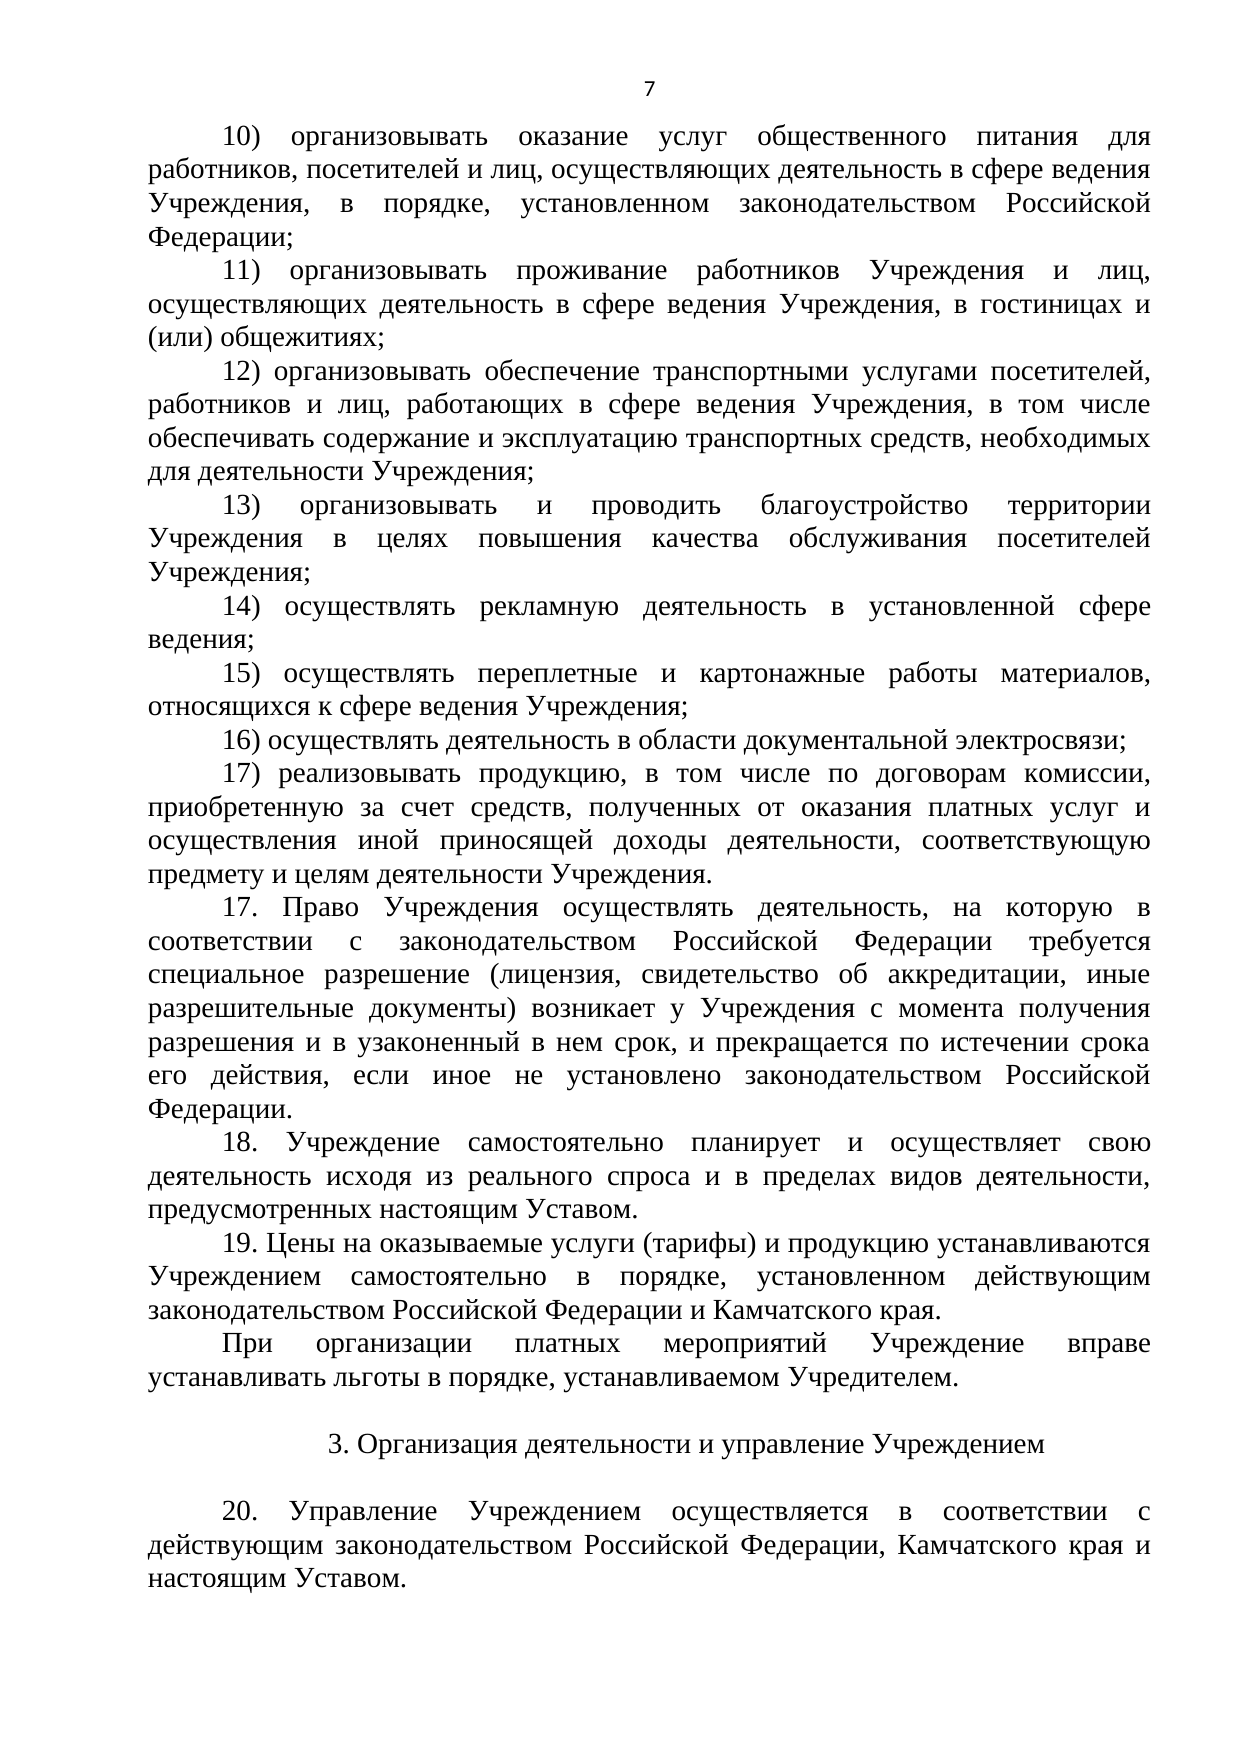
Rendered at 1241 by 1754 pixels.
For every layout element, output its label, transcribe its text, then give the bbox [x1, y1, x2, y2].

text 17. Право Учреждения осуществлять деятельность, на которую в соответствии с законодательством Российской Федерации требуется специальное разрешение (лицензия, свидетельство об аккредитации, иные разрешительные документы) возникает у Учреждения с момента получения разрешения и в узаконенный в нем срок, и прекращается по истечении срока его действия, если иное не установлено законодательством Российской Федерации. [148, 889, 1152, 1124]
text 16) осуществлять деятельность в области документальной электросвязи; [148, 722, 1152, 755]
text 14) осуществлять рекламную деятельность в установленной сфере ведения; [148, 588, 1152, 655]
text 20. Управление Учреждением осуществляется в соответствии с действующим законодательством Российской Федерации, Камчатского края и настоящим Уставом. [148, 1493, 1152, 1594]
text 19. Цены на оказываемые услуги (тарифы) и продукцию устанавливаются Учреждением самостоятельно в порядке, установленном действующим законодательством Российской Федерации и Камчатского края. [148, 1225, 1152, 1326]
text 3. Организация деятельности и управление Учреждением [148, 1426, 1152, 1460]
text 13) организовывать и проводить благоустройство территории Учреждения в целях повышения качества обслуживания посетителей Учреждения; [148, 487, 1152, 588]
text 15) осуществлять переплетные и картонажные работы материалов, относящихся к сфере ведения Учреждения; [148, 655, 1152, 722]
text 17) реализовывать продукцию, в том числе по договорам комиссии, приобретенную за счет средств, полученных от оказания платных услуг и осуществления иной приносящей доходы деятельности, соответствующую предмету и целям деятельности Учреждения. [148, 755, 1152, 889]
text 11) организовывать проживание работников Учреждения и лиц, осуществляющих деятельность в сфере ведения Учреждения, в гостиницах и (или) общежитиях; [148, 252, 1152, 353]
text 12) организовывать обеспечение транспортными услугами посетителей, работников и лиц, работающих в сфере ведения Учреждения, в том числе обеспечивать содержание и эксплуатацию транспортных средств, необходимых для деятельности Учреждения; [148, 353, 1152, 487]
text При организации платных мероприятий Учреждение вправе устанавливать льготы в порядке, устанавливаемом Учредителем. [148, 1326, 1152, 1393]
text 18. Учреждение самостоятельно планирует и осуществляет свою деятельность исходя из реального спроса и в пределах видов деятельности, предусмотренных настоящим Уставом. [148, 1124, 1152, 1225]
text 10) организовывать оказание услуг общественного питания для работников, посетителей и лиц, осуществляющих деятельность в сфере ведения Учреждения, в порядке, установленном законодательством Российской Федерации; [148, 118, 1152, 252]
